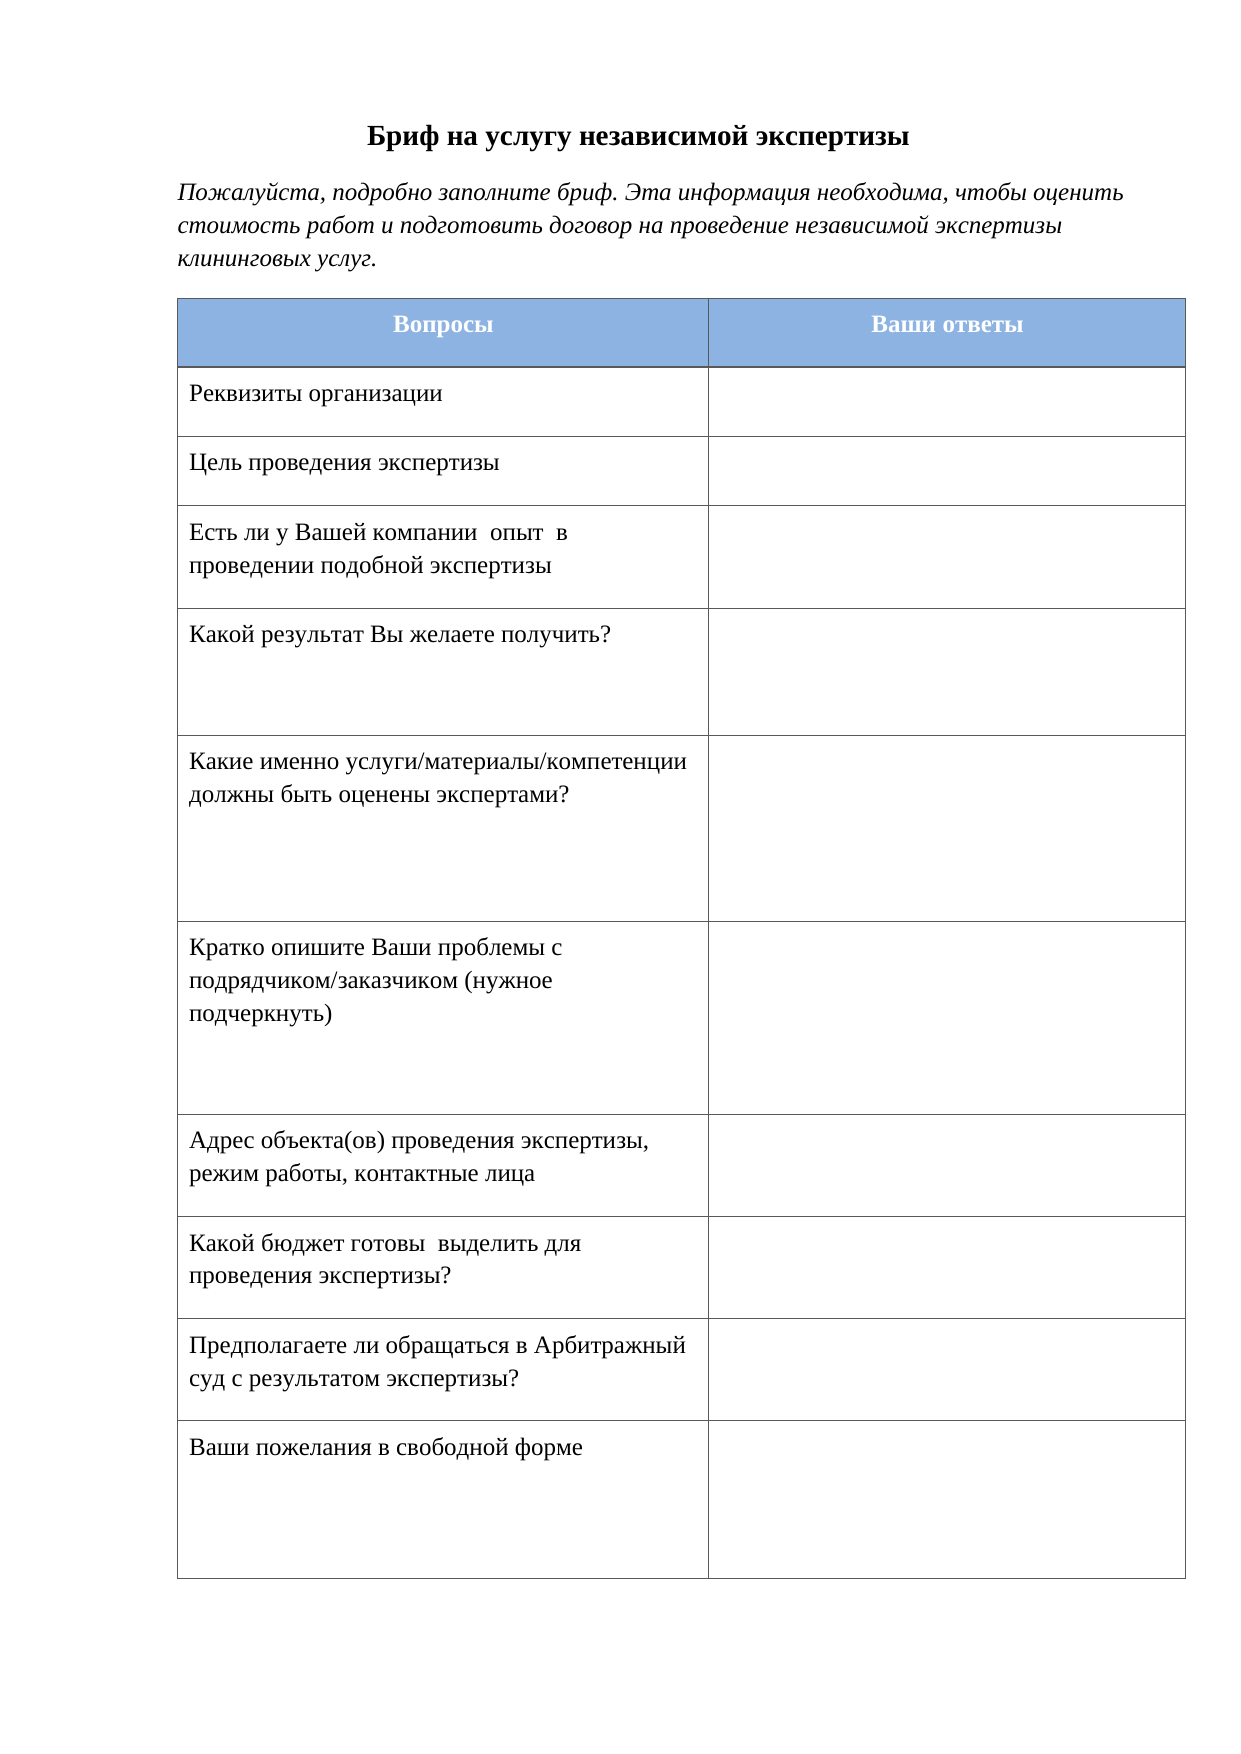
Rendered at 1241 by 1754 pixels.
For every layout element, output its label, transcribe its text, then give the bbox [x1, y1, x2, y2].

table_cell Реквизиты организации [178, 368, 708, 436]
table_cell Предполагаете ли обращаться в Арбитражный суд с результатом экспертизы? [178, 1319, 708, 1420]
table_cell [709, 1421, 1185, 1578]
table_cell Цель проведения экспертизы [178, 437, 708, 505]
text Пожалуйста, подробно заполните бриф. Эта информация необходима, чтобы оценить стоимость работ и подготовить договор на проведение независимой экспертизы клининговых услуг. [177, 177, 1152, 272]
table_cell [709, 609, 1185, 735]
table_cell [709, 922, 1185, 1114]
table_cell [709, 437, 1185, 505]
table_header Ваши ответы [709, 299, 1185, 366]
table_cell Есть ли у Вашей компании опыт в проведении подобной экспертизы [178, 506, 708, 607]
table_cell Какие именно услуги/материалы/компетенции должны быть оценены экспертами? [178, 736, 708, 921]
table_cell [709, 1319, 1185, 1420]
table_cell [709, 368, 1185, 436]
table_cell Адрес объекта(ов) проведения экспертизы, режим работы, контактные лица [178, 1115, 708, 1216]
table_cell [709, 1217, 1185, 1318]
table_cell [709, 506, 1185, 607]
table_cell [709, 736, 1185, 921]
table_header Вопросы [178, 299, 708, 366]
table_cell Ваши пожелания в свободной форме [178, 1421, 708, 1578]
table_cell Кратко опишите Ваши проблемы с подрядчиком/заказчиком (нужное подчеркнуть) [178, 922, 708, 1114]
table_cell [709, 1115, 1185, 1216]
table_cell Какой бюджет готовы выделить для проведения экспертизы? [178, 1217, 708, 1318]
table_cell Какой результат Вы желаете получить? [178, 609, 708, 735]
text Бриф на услугу независимой экспертизы [177, 118, 1152, 152]
